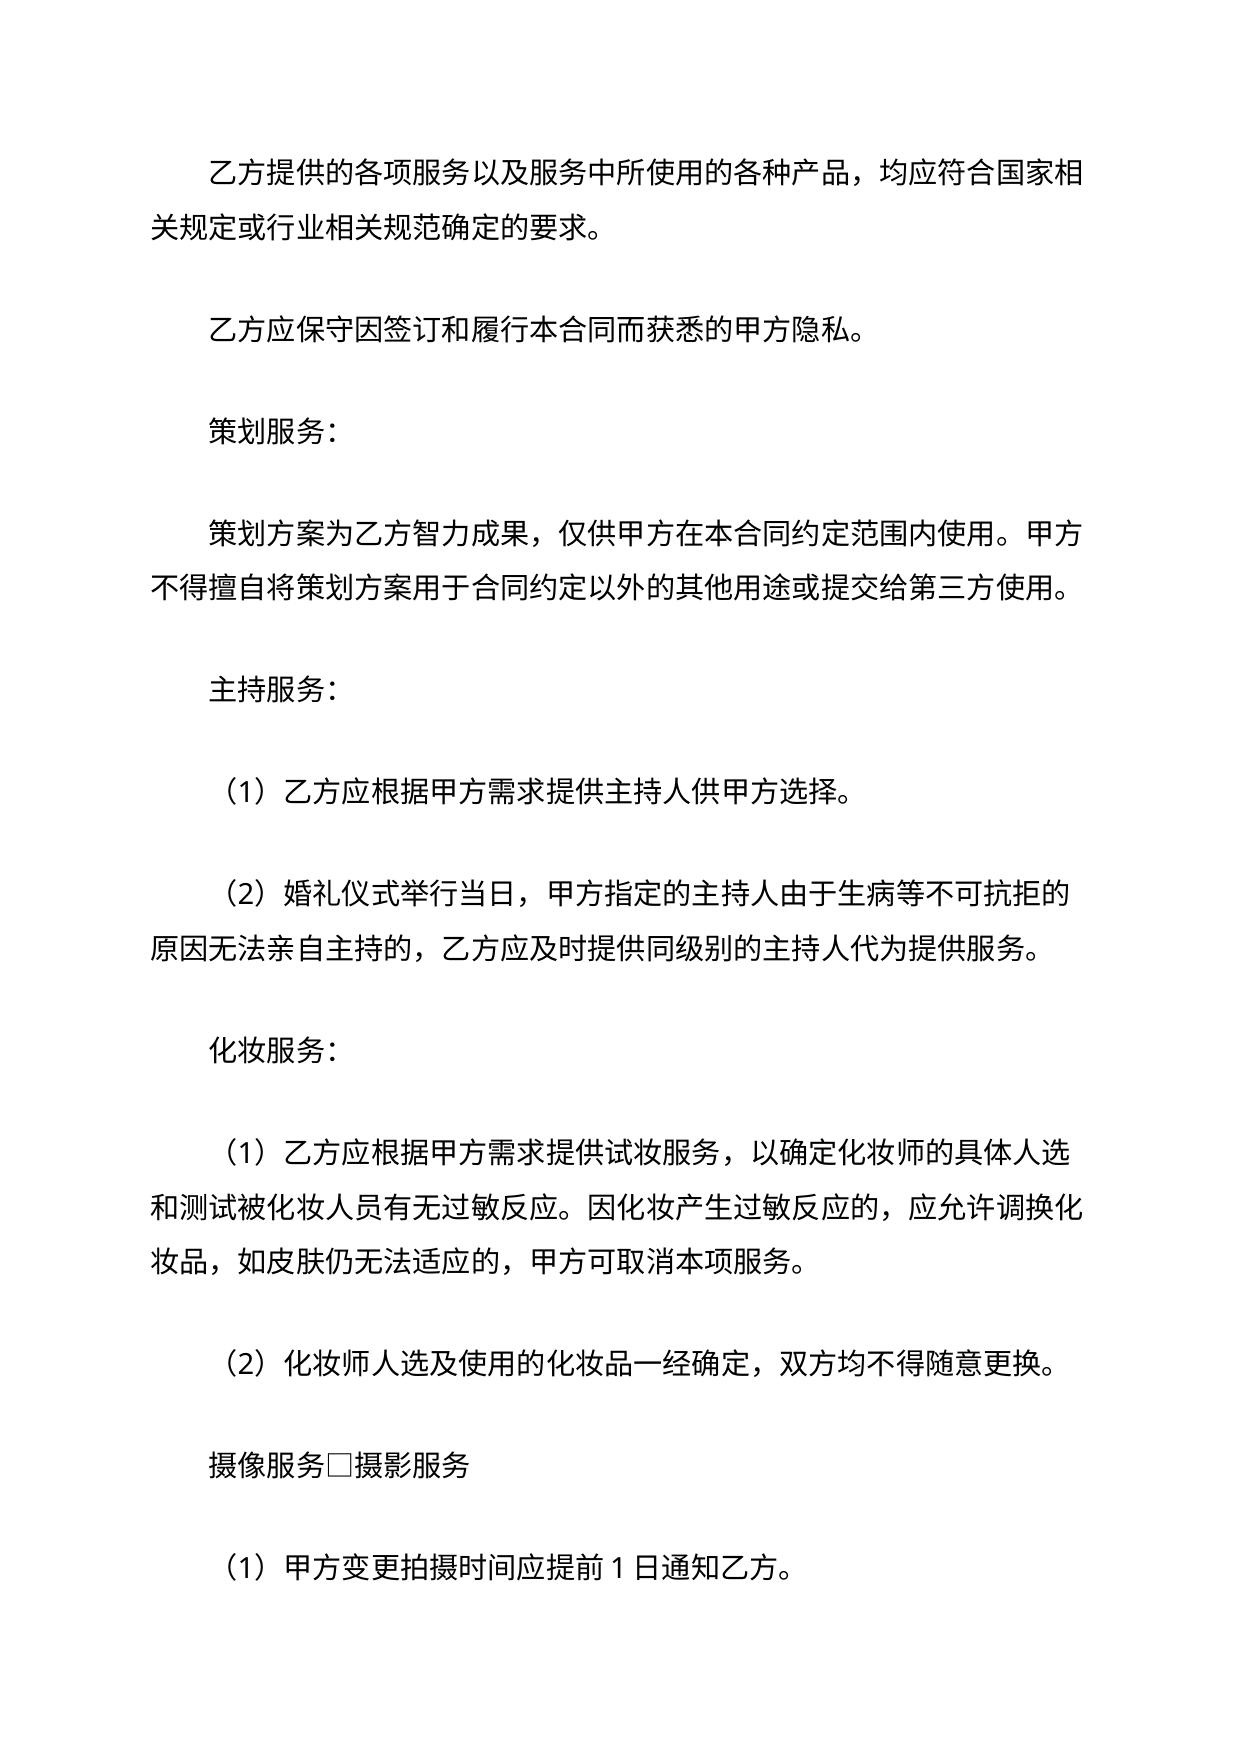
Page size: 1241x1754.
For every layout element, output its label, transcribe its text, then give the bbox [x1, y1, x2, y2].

text 乙方应保守因签订和履行本合同而获悉的甲方隐私。 [150, 307, 1090, 349]
text （1）乙方应根据甲方需求提供试妆服务，以确定化妆师的具体人选和测试被化妆人员有无过敏反应。因化妆产生过敏反应的，应允许调换化妆品，如皮肤仍无法适应的，甲方可取消本项服务。 [150, 1129, 1090, 1281]
text 策划服务： [150, 408, 1090, 451]
text 摄像服务□摄影服务 [150, 1443, 1090, 1485]
text 策划方案为乙方智力成果，仅供甲方在本合同约定范围内使用。甲方不得擅自将策划方案用于合同约定以外的其他用途或提交给第三方使用。 [150, 510, 1090, 607]
text 乙方提供的各项服务以及服务中所使用的各种产品，均应符合国家相关规定或行业相关规范确定的要求。 [150, 150, 1090, 247]
text （2）化妆师人选及使用的化妆品一经确定，双方均不得随意更换。 [150, 1341, 1090, 1383]
text （1）乙方应根据甲方需求提供主持人供甲方选择。 [150, 769, 1090, 811]
text （2）婚礼仪式举行当日，甲方指定的主持人由于生病等不可抗拒的原因无法亲自主持的，乙方应及时提供同级别的主持人代为提供服务。 [150, 871, 1090, 968]
text 化妆服务： [150, 1027, 1090, 1070]
text （1）甲方变更拍摄时间应提前1日通知乙方。 [150, 1544, 1090, 1587]
text 主持服务： [150, 667, 1090, 709]
